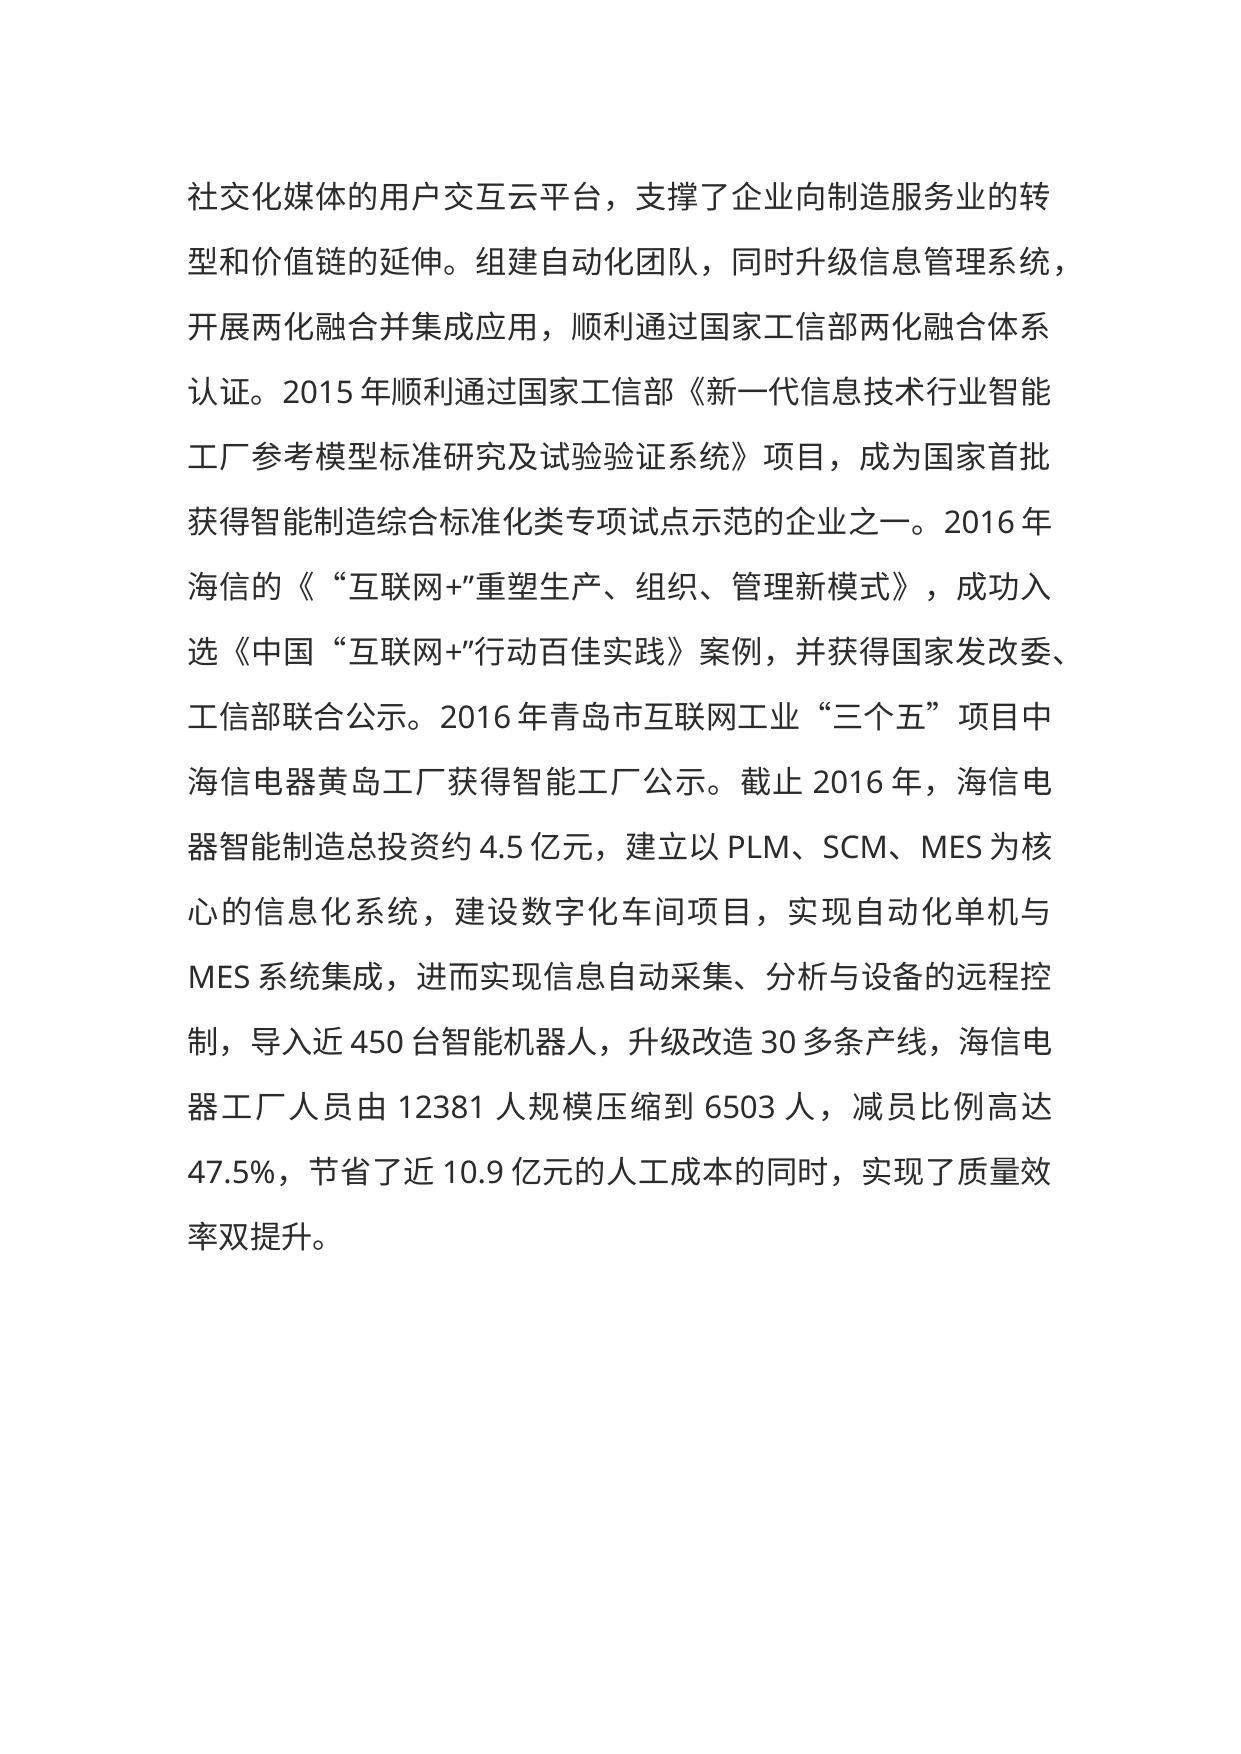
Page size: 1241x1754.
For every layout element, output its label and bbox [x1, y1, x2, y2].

text [187, 162, 1053, 1267]
